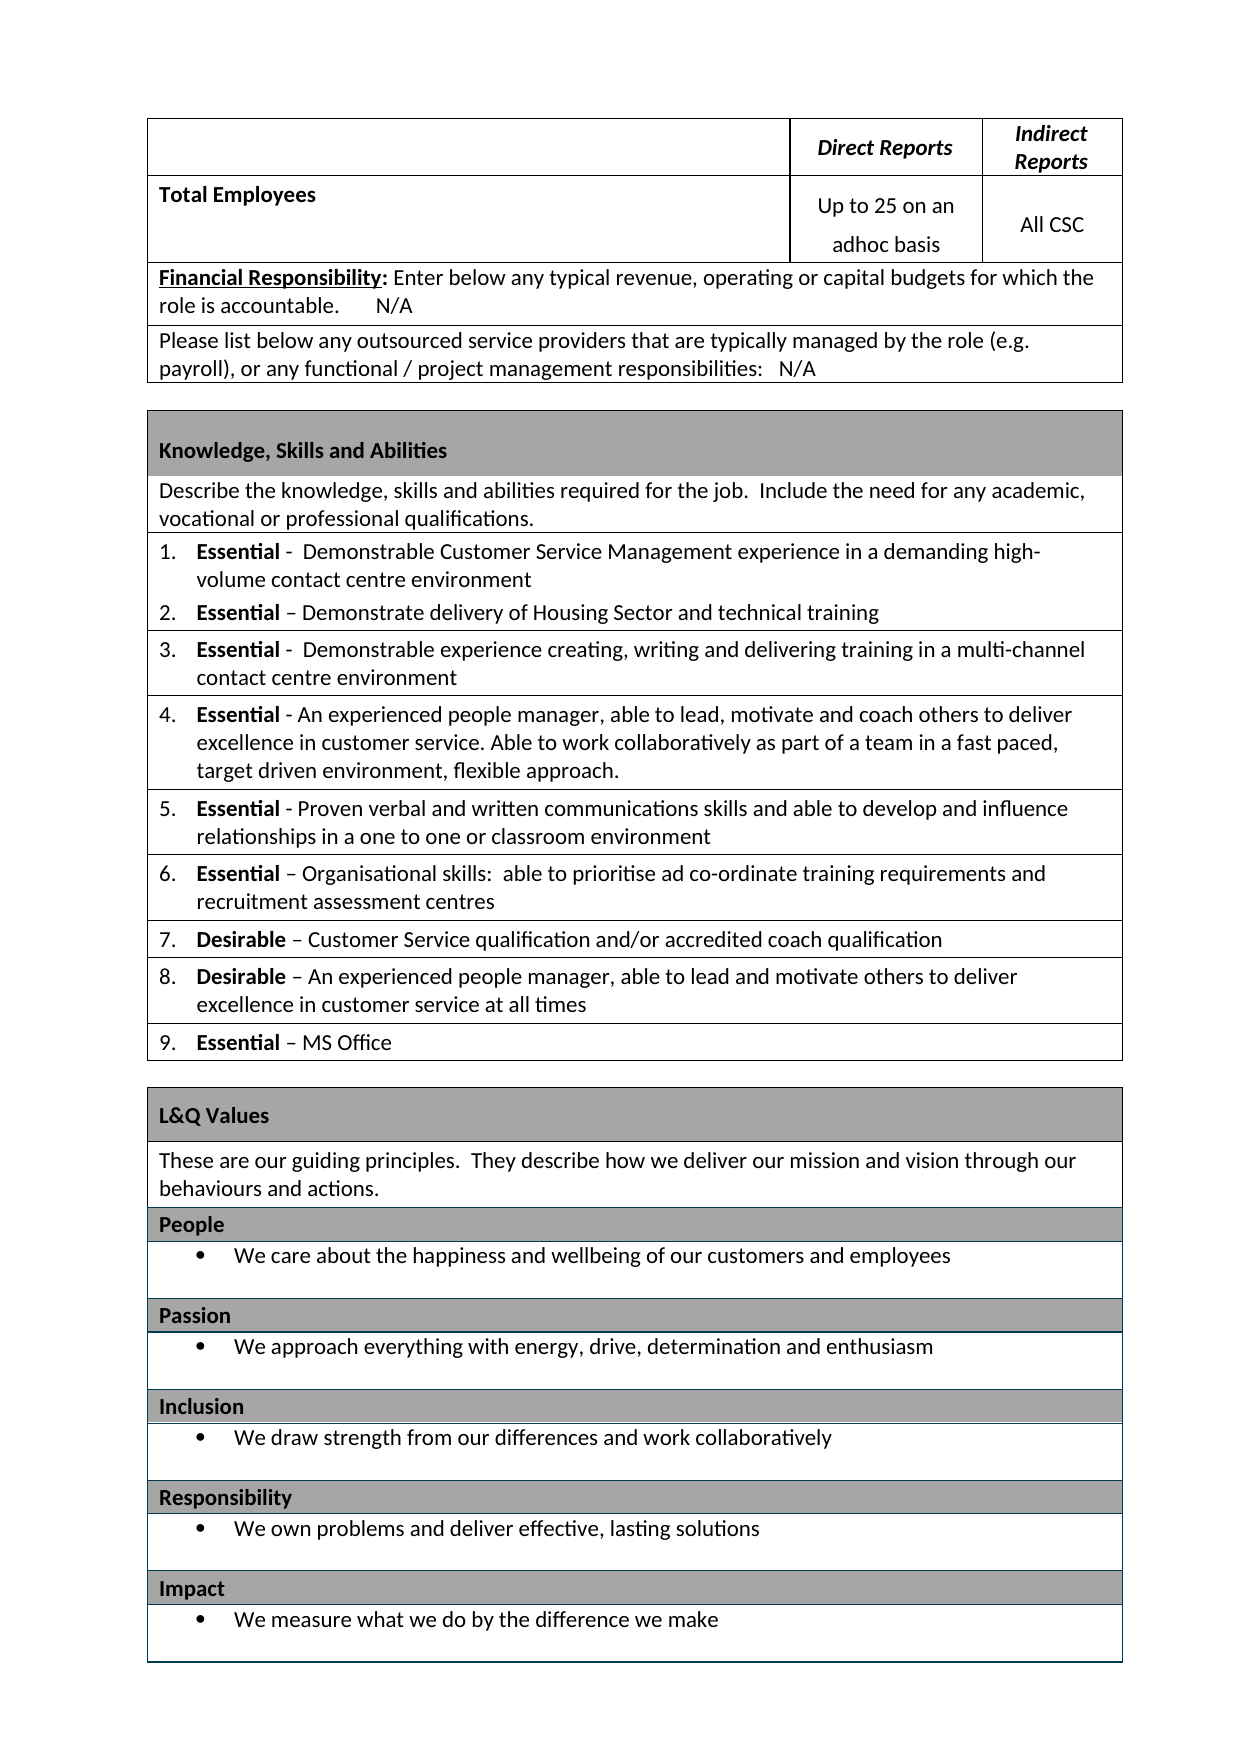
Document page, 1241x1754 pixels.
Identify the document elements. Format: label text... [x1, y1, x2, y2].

table_cell We approach everything with energy, drive, determination and enthusiasm [148, 1333, 1122, 1388]
table_cell We draw strength from our differences and work collaboratively [148, 1424, 1122, 1479]
table_cell Inclusion [148, 1390, 1122, 1422]
table_cell Essential – Organisational skills: able to prioritise ad co-ordinate training requirements and recruitment assessment centres [148, 855, 1122, 919]
table_cell Indirect Reports [983, 119, 1122, 175]
table_cell Describe the knowledge, skills and abilities required for the job. Include the need for any academic, vocational or professional qualifications. [148, 476, 1122, 532]
table_cell Please list below any outsourced service providers that are typically managed by the role (e.g. payroll), or any functional / project management responsibilities: N/A [148, 326, 1122, 382]
table_cell We measure what we do by the difference we make [148, 1605, 1122, 1661]
table_cell [148, 119, 789, 175]
table_cell Direct Reports [791, 119, 982, 175]
table_cell Desirable – An experienced people manager, able to lead and motivate others to deliver excellence in customer service at all times [148, 958, 1122, 1022]
table_cell We care about the happiness and wellbeing of our customers and employees [148, 1242, 1122, 1298]
table_cell People [148, 1208, 1122, 1241]
table_cell Up to 25 on an adhoc basis [791, 176, 982, 262]
table_cell Essential - Proven verbal and written communications skills and able to develop and influence relationships in a one to one or classroom environment [148, 790, 1122, 854]
table_cell Total Employees [148, 176, 789, 262]
table_cell All CSC [983, 176, 1122, 262]
table_cell We own problems and deliver effective, lasting solutions [148, 1514, 1122, 1570]
table_header Knowledge, Skills and Abilities [148, 411, 1122, 476]
table_cell Desirable – Customer Service qualification and/or accredited coach qualification [148, 921, 1122, 957]
table_cell Essential - Demonstrable experience creating, writing and delivering training in a multi-channel contact centre environment [148, 631, 1122, 695]
table_cell Impact [148, 1571, 1122, 1604]
table_cell Financial Responsibility: Enter below any typical revenue, operating or capital budgets for which the role is accountable. N/A [148, 263, 1122, 325]
table_cell Essential - Demonstrable Customer Service Management experience in a demanding high-volume contact centre environment Essential – Demonstrate delivery of Housing Sector and technical training [148, 533, 1122, 630]
table_cell These are our guiding principles. They describe how we deliver our mission and vision through our behaviours and actions. [148, 1142, 1122, 1207]
table_header L&Q Values [148, 1088, 1122, 1141]
table_cell Essential - An experienced people manager, able to lead, motivate and coach others to deliver excellence in customer service. Able to work collaboratively as part of a team in a fast paced, target driven environment, flexible approach. [148, 696, 1122, 789]
table_cell Essential – MS Office [148, 1024, 1122, 1060]
table_cell Responsibility [148, 1481, 1122, 1513]
table_cell Passion [148, 1299, 1122, 1331]
